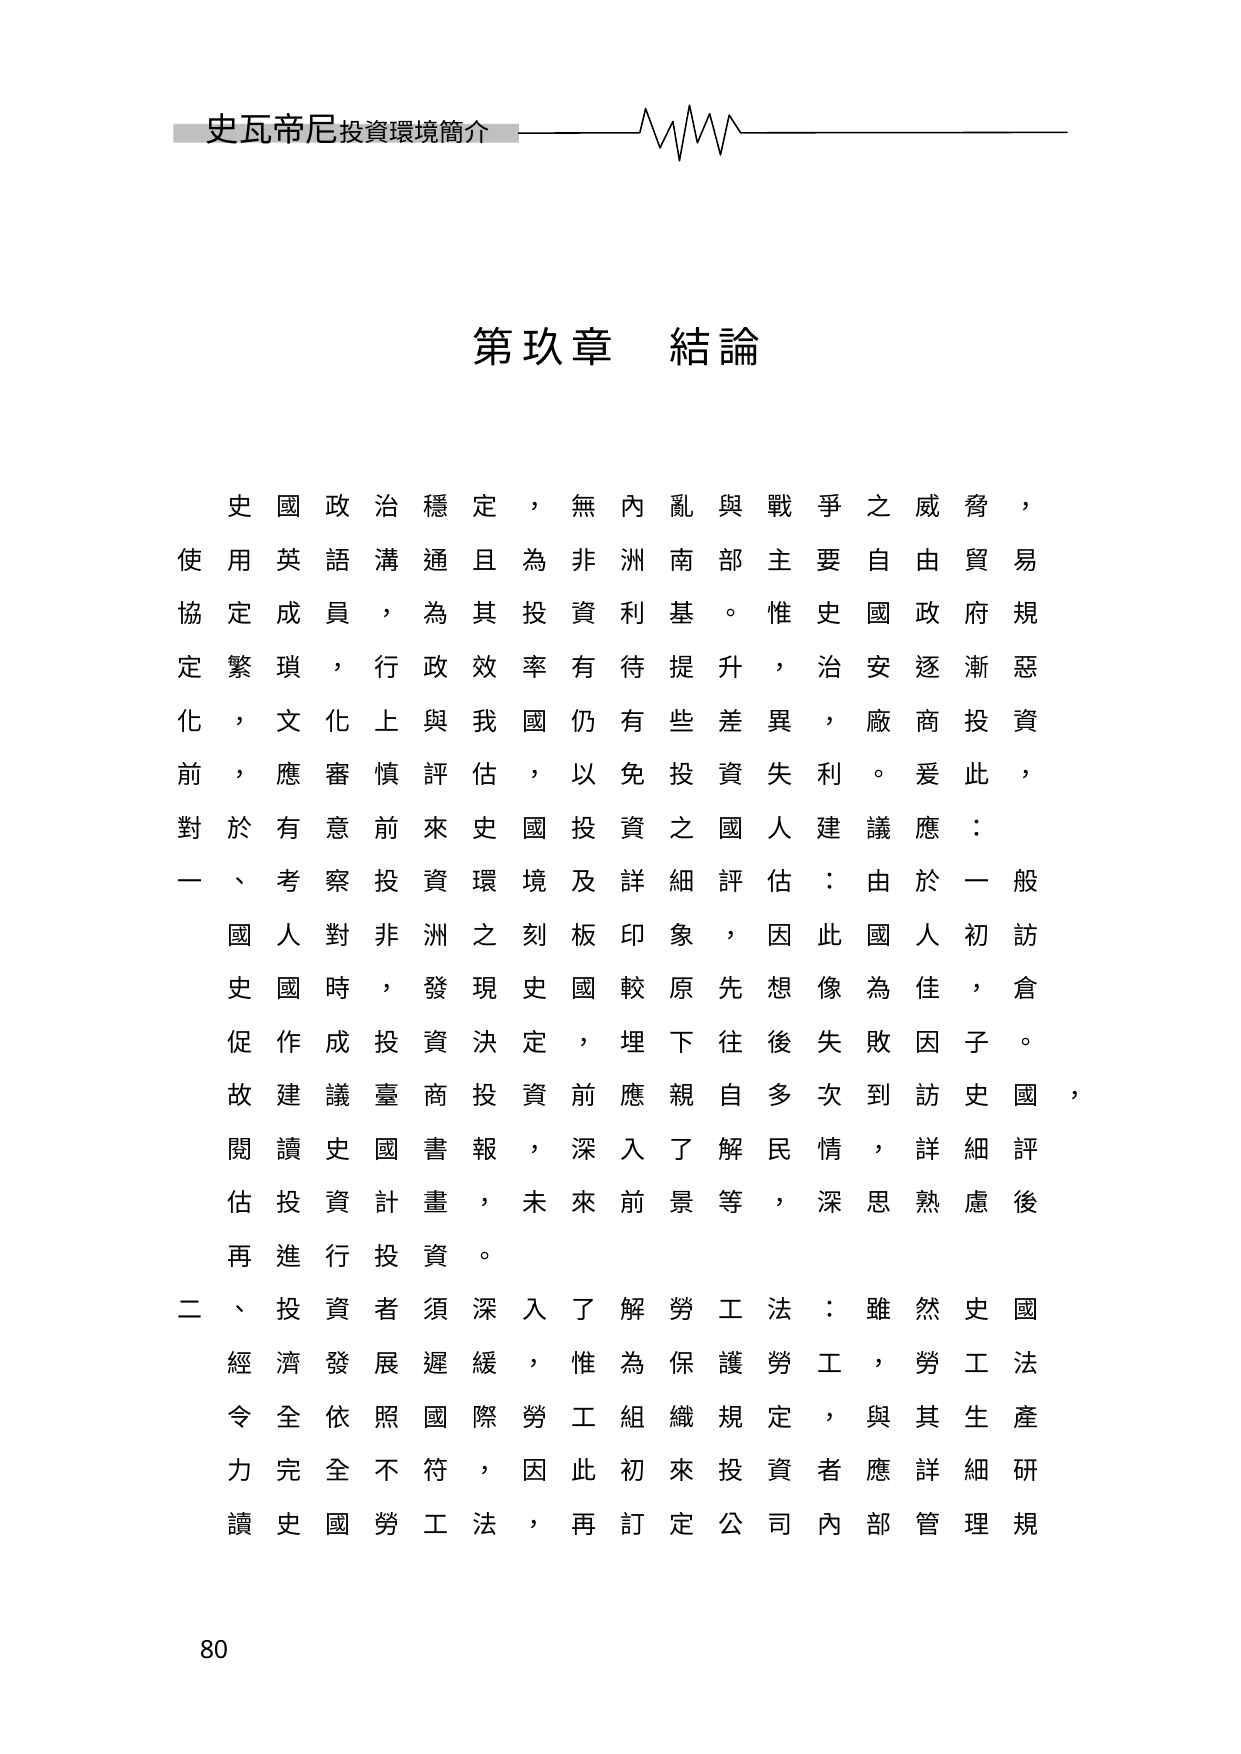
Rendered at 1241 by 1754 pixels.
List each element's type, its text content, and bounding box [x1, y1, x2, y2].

text 第玖章 結論 [178, 291, 1063, 398]
text 一、考察投資環境及詳細評估：由於一般國人對非洲之刻板印象，因此國人初訪史國時，發現史國較原先想像為佳，倉促作成投資決定，埋下往後失敗因子。故建議臺商投資前應親自多次到訪史國，閱讀史國書報，深入了解民情，詳細評估投資計畫，未來前景等，深思熟慮後再進行投資。 [178, 853, 1063, 1281]
text 史國政治穩定，無內亂與戰爭之威脅，使用英語溝通且為非洲南部主要自由貿易協定成員，為其投資利基。惟史國政府規定繁瑣，行政效率有待提升，治安逐漸惡化，文化上與我國仍有些差異，廠商投資前，應審慎評估，以免投資失利。爰此，對於有意前來史國投資之國人建議應： [178, 478, 1063, 853]
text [178, 1281, 1063, 1549]
